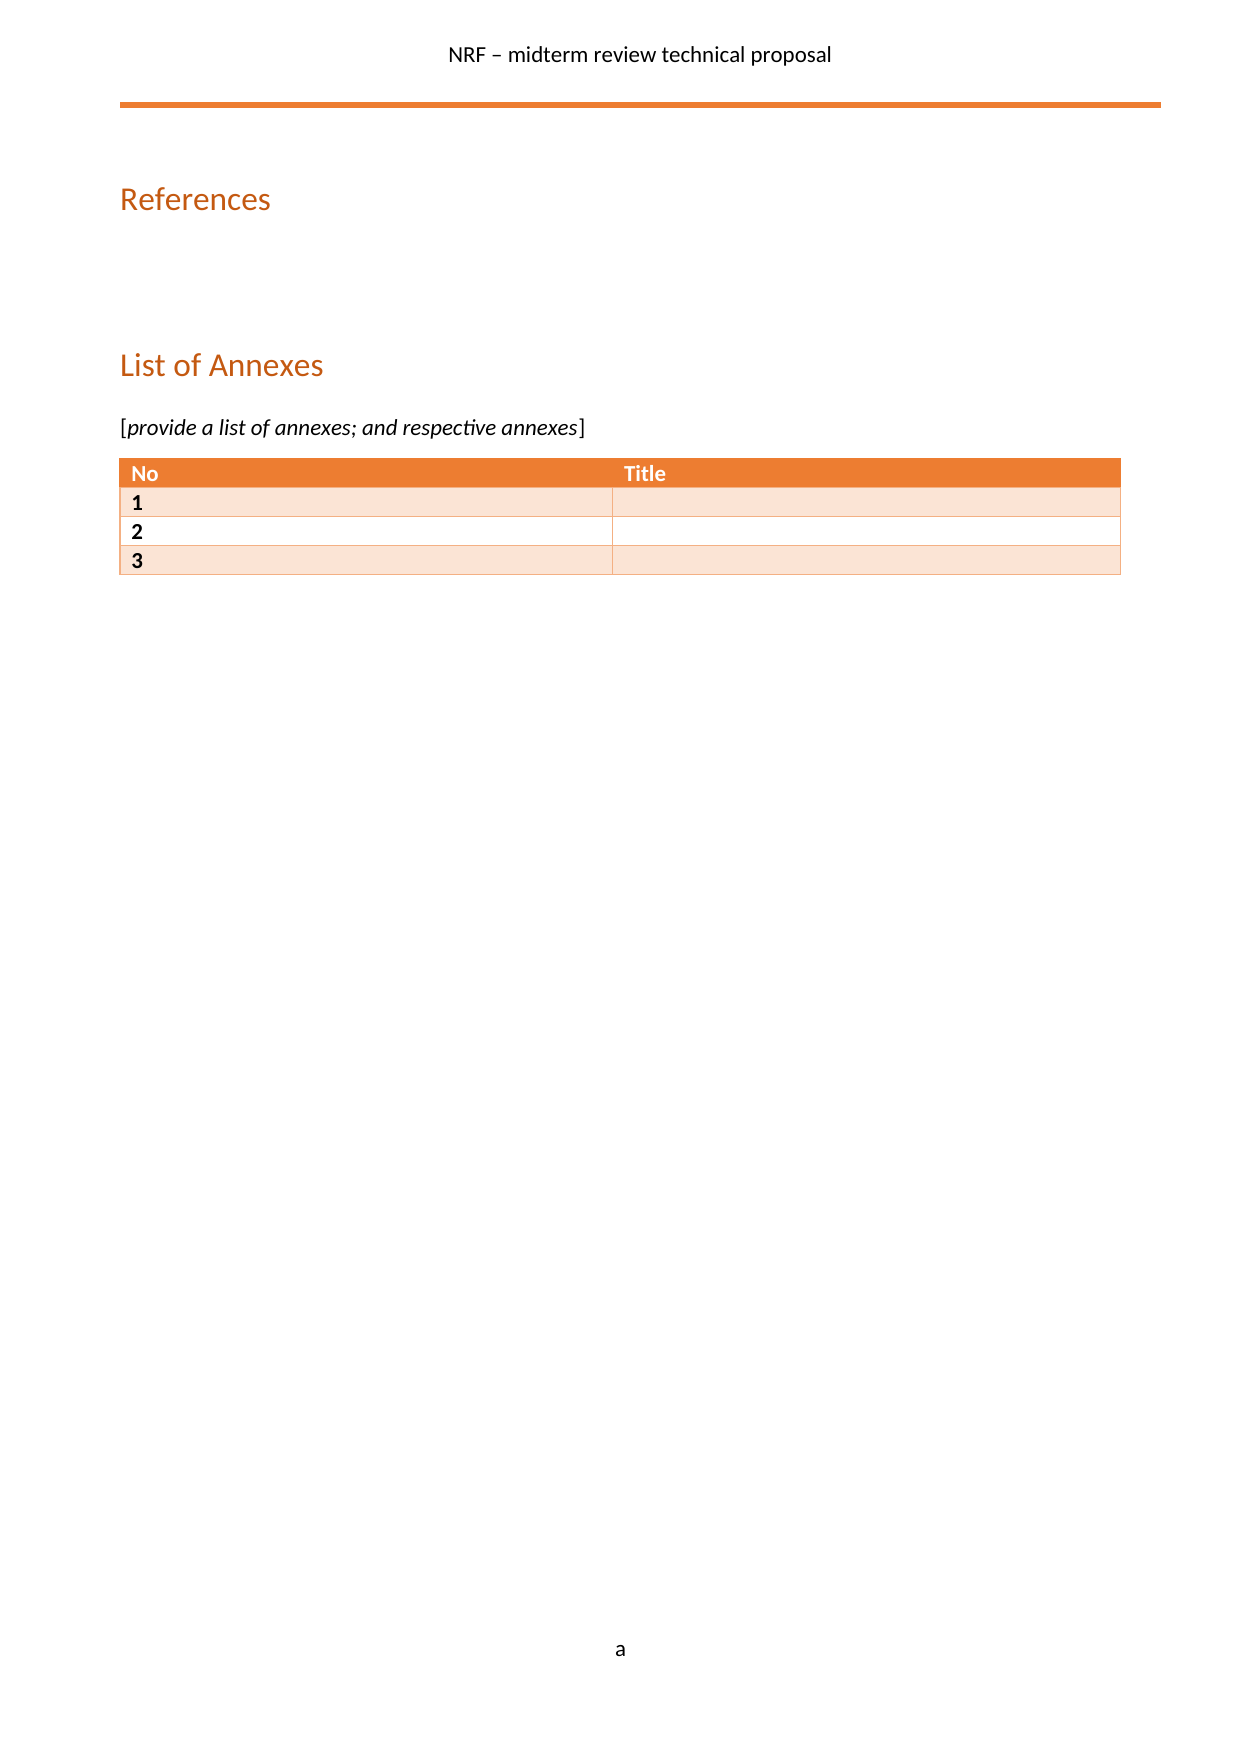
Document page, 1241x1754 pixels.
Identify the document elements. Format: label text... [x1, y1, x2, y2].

table_cell 1 [121, 488, 612, 516]
table_cell [613, 488, 1120, 516]
subtitle List of Annexes [120, 344, 1120, 385]
table_header Title [613, 459, 1120, 487]
table_cell 2 [121, 517, 612, 545]
table_cell [613, 517, 1120, 545]
subtitle References [120, 178, 1120, 218]
text [provide a list of annexes; and respective annexes] [120, 413, 1120, 441]
table_header No [121, 459, 612, 487]
table_cell 3 [121, 546, 612, 574]
table_cell [613, 546, 1120, 574]
